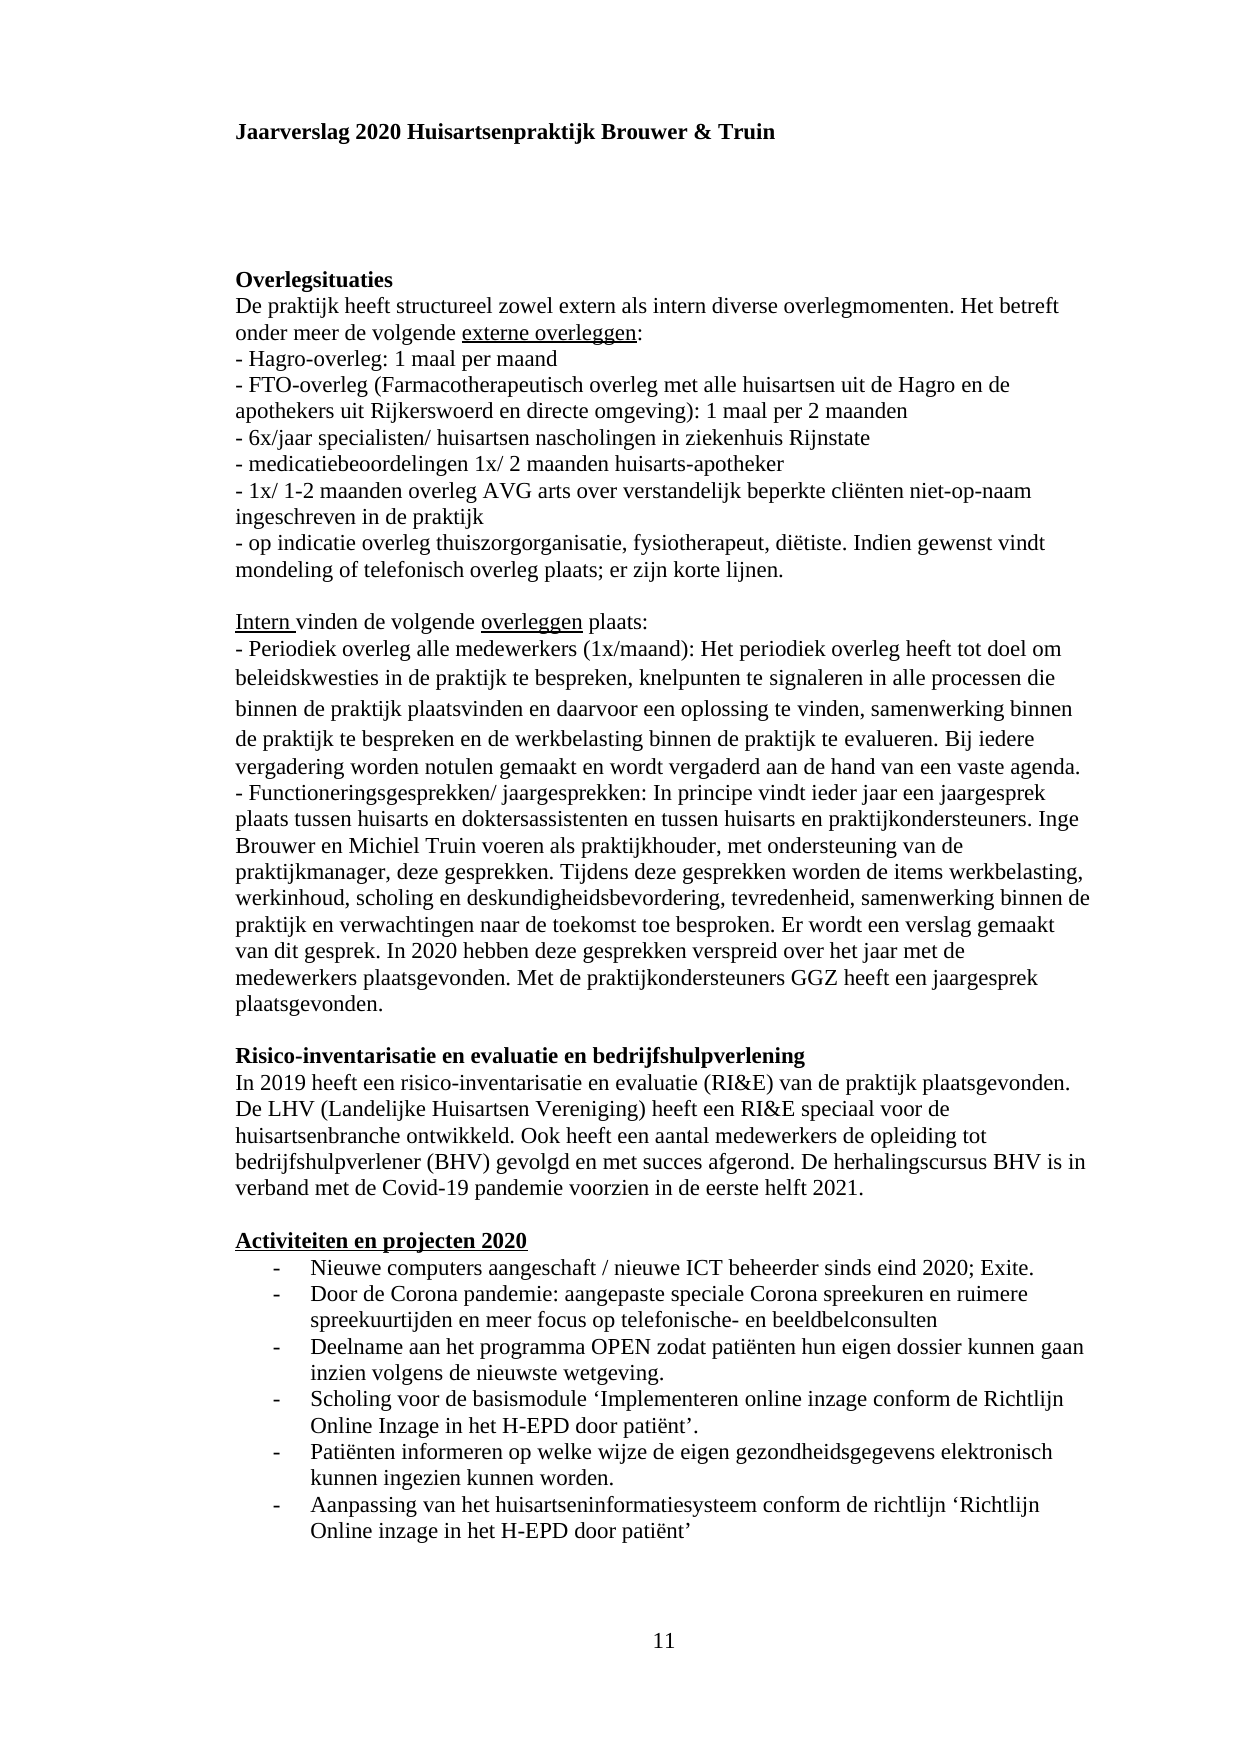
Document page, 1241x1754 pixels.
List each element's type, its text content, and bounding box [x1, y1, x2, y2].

text - Functioneringsgesprekken/ jaargesprekken: In principe vindt ieder jaar een jaargesprek plaats tussen huisarts en doktersassistenten en tussen huisarts en praktijkondersteuners. Inge Brouwer en Michiel Truin voeren als praktijkhouder, met ondersteuning van de praktijkmanager, deze gesprekken. Tijdens deze gesprekken worden de items werkbelasting, werkinhoud, scholing en deskundigheidsbevordering, tevredenheid, samenwerking binnen de praktijk en verwachtingen naar de toekomst toe besproken. Er wordt een verslag gemaakt van dit gesprek. In 2020 hebben deze gesprekken verspreid over het jaar met de medewerkers plaatsgevonden. Met de praktijkondersteuners GGZ heeft een jaargesprek plaatsgevonden. [235, 779, 1092, 1016]
list Aanpassing van het huisartseninformatiesysteem conform de richtlijn ‘Richtlijn Online inzage in het H-EPD door patiënt’ [273, 1491, 1092, 1543]
list Deelname aan het programma OPEN zodat patiënten hun eigen dossier kunnen gaan inzien volgens de nieuwste wetgeving. [273, 1333, 1092, 1385]
list Patiënten informeren op welke wijze de eigen gezondheidsgegevens elektronisch kunnen ingezien kunnen worden. [273, 1438, 1092, 1491]
text - Periodiek overleg alle medewerkers (1x/maand): Het periodiek overleg heeft tot doel om beleidskwesties in de praktijk te bespreken, knelpunten te signaleren in alle processen die binnen de praktijk plaatsvinden en daarvoor een oplossing te vinden, samenwerking binnen de praktijk te bespreken en de werkbelasting binnen de praktijk te evalueren. Bij iedere vergadering worden notulen gemaakt en wordt vergaderd aan de hand van een vaste agenda. [235, 635, 1092, 779]
text - Hagro-overleg: 1 maal per maand [235, 345, 1092, 371]
text Intern vinden de volgende overleggen plaats: [235, 608, 1092, 635]
text Activiteiten en projecten 2020 [235, 1227, 1092, 1254]
text - medicatiebeoordelingen 1x/ 2 maanden huisarts-apotheker [235, 450, 1092, 477]
text De praktijk heeft structureel zowel extern als intern diverse overlegmomenten. Het betreft onder meer de volgende externe overleggen: [235, 292, 1092, 345]
text - 6x/jaar specialisten/ huisartsen nascholingen in ziekenhuis Rijnstate [235, 424, 1092, 450]
text In 2019 heeft een risico-inventarisatie en evaluatie (RI&E) van de praktijk plaatsgevonden. [235, 1069, 1092, 1095]
text Risico-inventarisatie en evaluatie en bedrijfshulpverlening [235, 1043, 1092, 1069]
text - op indicatie overleg thuiszorgorganisatie, fysiotherapeut, diëtiste. Indien gewenst vindt mondeling of telefonisch overleg plaats; er zijn korte lijnen. [235, 529, 1092, 582]
text Overlegsituaties [235, 266, 1092, 292]
text - 1x/ 1-2 maanden overleg AVG arts over verstandelijk beperkte cliënten niet-op-naam ingeschreven in de praktijk [235, 477, 1092, 529]
list Door de Corona pandemie: aangepaste speciale Corona spreekuren en ruimere spreekuurtijden en meer focus op telefonische- en beeldbelconsulten [273, 1280, 1092, 1333]
text De LHV (Landelijke Huisartsen Vereniging) heeft een RI&E speciaal voor de huisartsenbranche ontwikkeld. Ook heeft een aantal medewerkers de opleiding tot bedrijfshulpverlener (BHV) gevolgd en met succes afgerond. De herhalingscursus BHV is in verband met de Covid-19 pandemie voorzien in de eerste helft 2021. [235, 1095, 1092, 1201]
list Scholing voor de basismodule ‘Implementeren online inzage conform de Richtlijn Online Inzage in het H-EPD door patiënt’. [273, 1385, 1092, 1438]
list Nieuwe computers aangeschaft / nieuwe ICT beheerder sinds eind 2020; Exite. [273, 1254, 1092, 1280]
text - FTO-overleg (Farmacotherapeutisch overleg met alle huisartsen uit de Hagro en de apothekers uit Rijkerswoerd en directe omgeving): 1 maal per 2 maanden [235, 371, 1092, 424]
